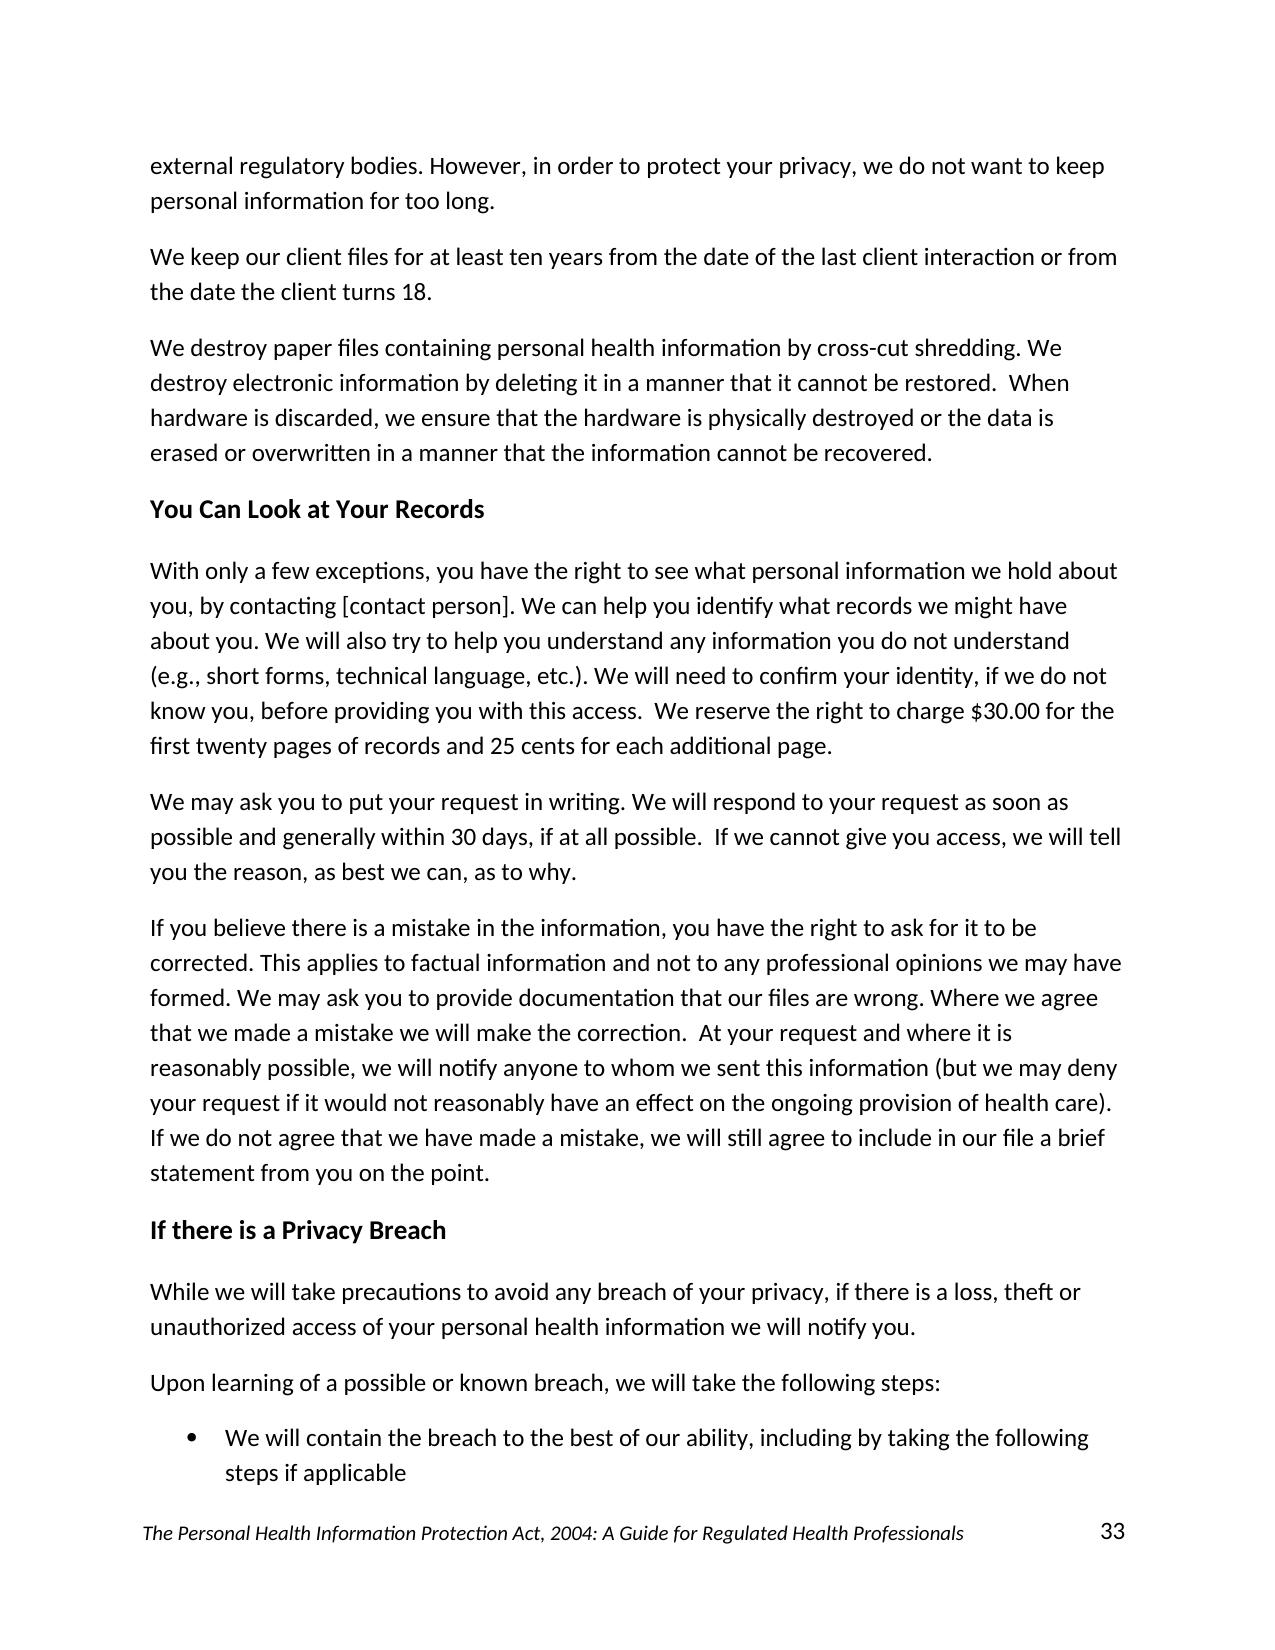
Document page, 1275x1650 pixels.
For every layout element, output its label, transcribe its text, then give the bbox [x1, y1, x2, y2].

text We destroy paper files containing personal health information by cross-cut shredding. We destroy electronic information by deleting it in a manner that it cannot be restored. When hardware is discarded, we ensure that the hardware is physically destroyed or the data is erased or overwritten in a manner that the information cannot be recovered. [150, 332, 1125, 467]
subtitle You Can Look at Your Records [150, 492, 1125, 526]
text We keep our client files for at least ten years from the date of the last client interaction or from the date the client turns 18. [150, 241, 1125, 306]
list We will contain the breach to the best of our ability, including by taking the following steps if applicable [187, 1422, 1125, 1488]
text With only a few exceptions, you have the right to see what personal information we hold about you, by contacting [contact person]. We can help you identify what records we might have about you. We will also try to help you understand any information you do not understand (e.g., short forms, technical language, etc.). We will need to confirm your identity, if we do not know you, before providing you with this access. We reserve the right to charge $30.00 for the first twenty pages of records and 25 cents for each additional page. [150, 555, 1125, 761]
subtitle If there is a Privacy Breach [150, 1213, 1125, 1246]
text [150, 150, 1125, 216]
text Upon learning of a possible or known breach, we will take the following steps: [150, 1367, 1125, 1397]
text We may ask you to put your request in writing. We will respond to your request as soon as possible and generally within 30 days, if at all possible. If we cannot give you access, we will tell you the reason, as best we can, as to why. [150, 786, 1125, 887]
text While we will take precautions to avoid any breach of your privacy, if there is a loss, theft or unauthorized access of your personal health information we will notify you. [150, 1276, 1125, 1341]
text If you believe there is a mistake in the information, you have the right to ask for it to be corrected. This applies to factual information and not to any professional opinions we may have formed. We may ask you to provide documentation that our files are wrong. Where we agree that we made a mistake we will make the correction. At your request and where it is reasonably possible, we will notify anyone to whom we sent this information (but we may deny your request if it would not reasonably have an effect on the ongoing provision of health care). If we do not agree that we have made a mistake, we will still agree to include in our file a brief statement from you on the point. [150, 912, 1125, 1188]
